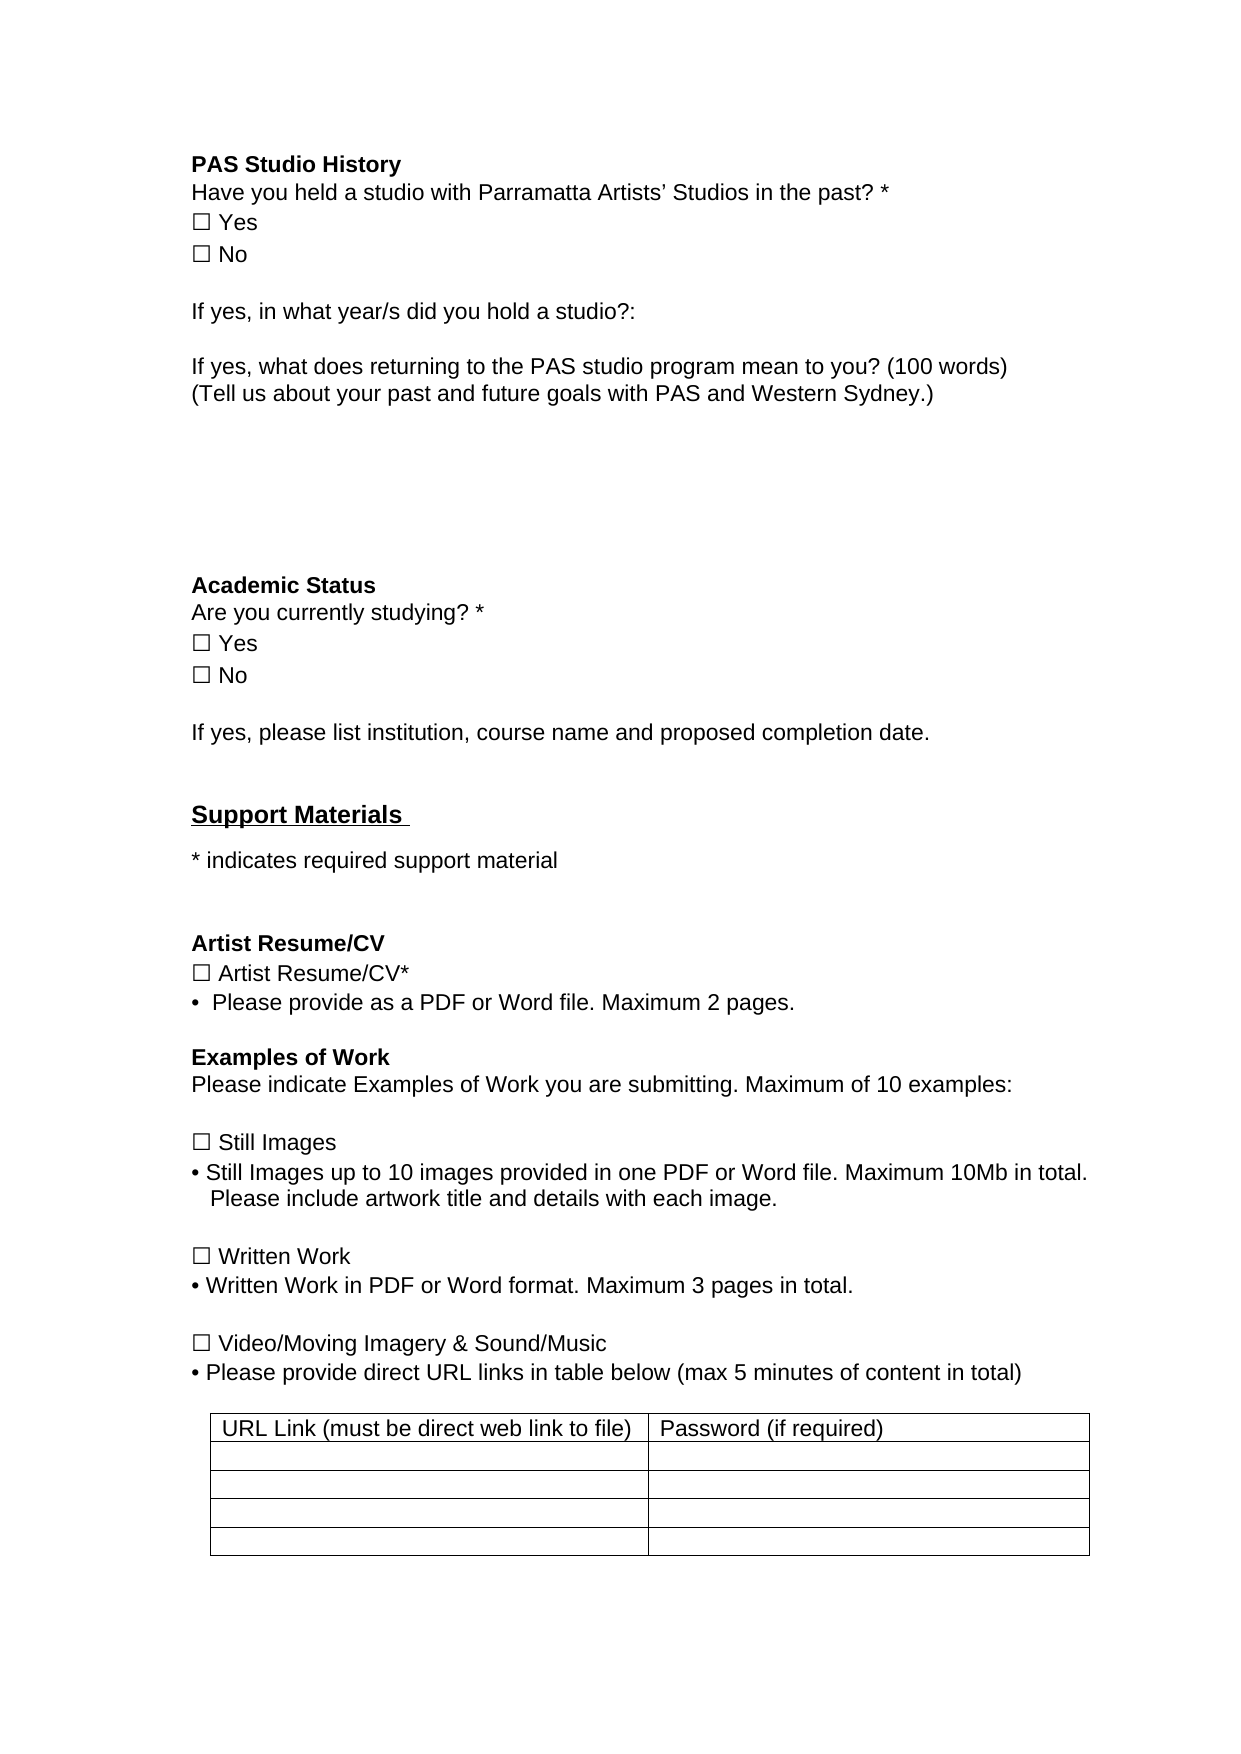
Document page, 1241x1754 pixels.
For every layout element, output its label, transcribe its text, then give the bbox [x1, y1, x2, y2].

list PAS Studio History [191, 151, 1090, 177]
table_cell [649, 1442, 1089, 1470]
table_cell [649, 1528, 1089, 1555]
list • Please provide direct URL links in table below (max 5 minutes of content in total) [191, 1359, 1090, 1385]
table_cell [211, 1528, 648, 1555]
list Still Images [191, 1126, 1090, 1157]
list If yes, in what year/s did you hold a studio?: [191, 298, 1090, 324]
list No [191, 238, 1090, 269]
list Video/Moving Imagery & Sound/Music [191, 1327, 1090, 1358]
table_cell [649, 1471, 1089, 1498]
list Artist Resume/CV [191, 929, 1090, 956]
table_cell [211, 1471, 648, 1498]
text Support Materials [150, 800, 1090, 828]
list Please indicate Examples of Work you are submitting. Maximum of 10 examples: [191, 1071, 1090, 1098]
list Written Work [191, 1240, 1090, 1271]
list Have you held a studio with Parramatta Artists’ Studios in the past? * [191, 178, 1090, 205]
table_header URL Link (must be direct web link to file) [211, 1414, 648, 1441]
list If yes, what does returning to the PAS studio program mean to you? (100 words) [191, 353, 1090, 379]
table_header Password (if required) [649, 1414, 1089, 1441]
list Examples of Work [191, 1044, 1090, 1070]
list If yes, please list institution, course name and proposed completion date. [191, 718, 1090, 745]
list Yes [191, 206, 1090, 237]
list No [191, 659, 1090, 690]
list • Written Work in PDF or Word format. Maximum 3 pages in total. [191, 1272, 1090, 1298]
list • Please provide as a PDF or Word file. Maximum 2 pages. [191, 989, 1090, 1016]
table_cell [211, 1499, 648, 1527]
list Yes [191, 627, 1090, 658]
list Academic Status [191, 572, 1090, 598]
table_cell [211, 1442, 648, 1470]
list • Still Images up to 10 images provided in one PDF or Word file. Maximum 10Mb in total. Please include artwork title and details with each image. [191, 1158, 1090, 1211]
list Artist Resume/CV* [191, 957, 1090, 988]
list (Tell us about your past and future goals with PAS and Western Sydney.) [191, 380, 1090, 406]
table_cell [649, 1499, 1089, 1527]
list * indicates required support material [191, 847, 1090, 874]
list Are you currently studying? * [191, 599, 1090, 626]
